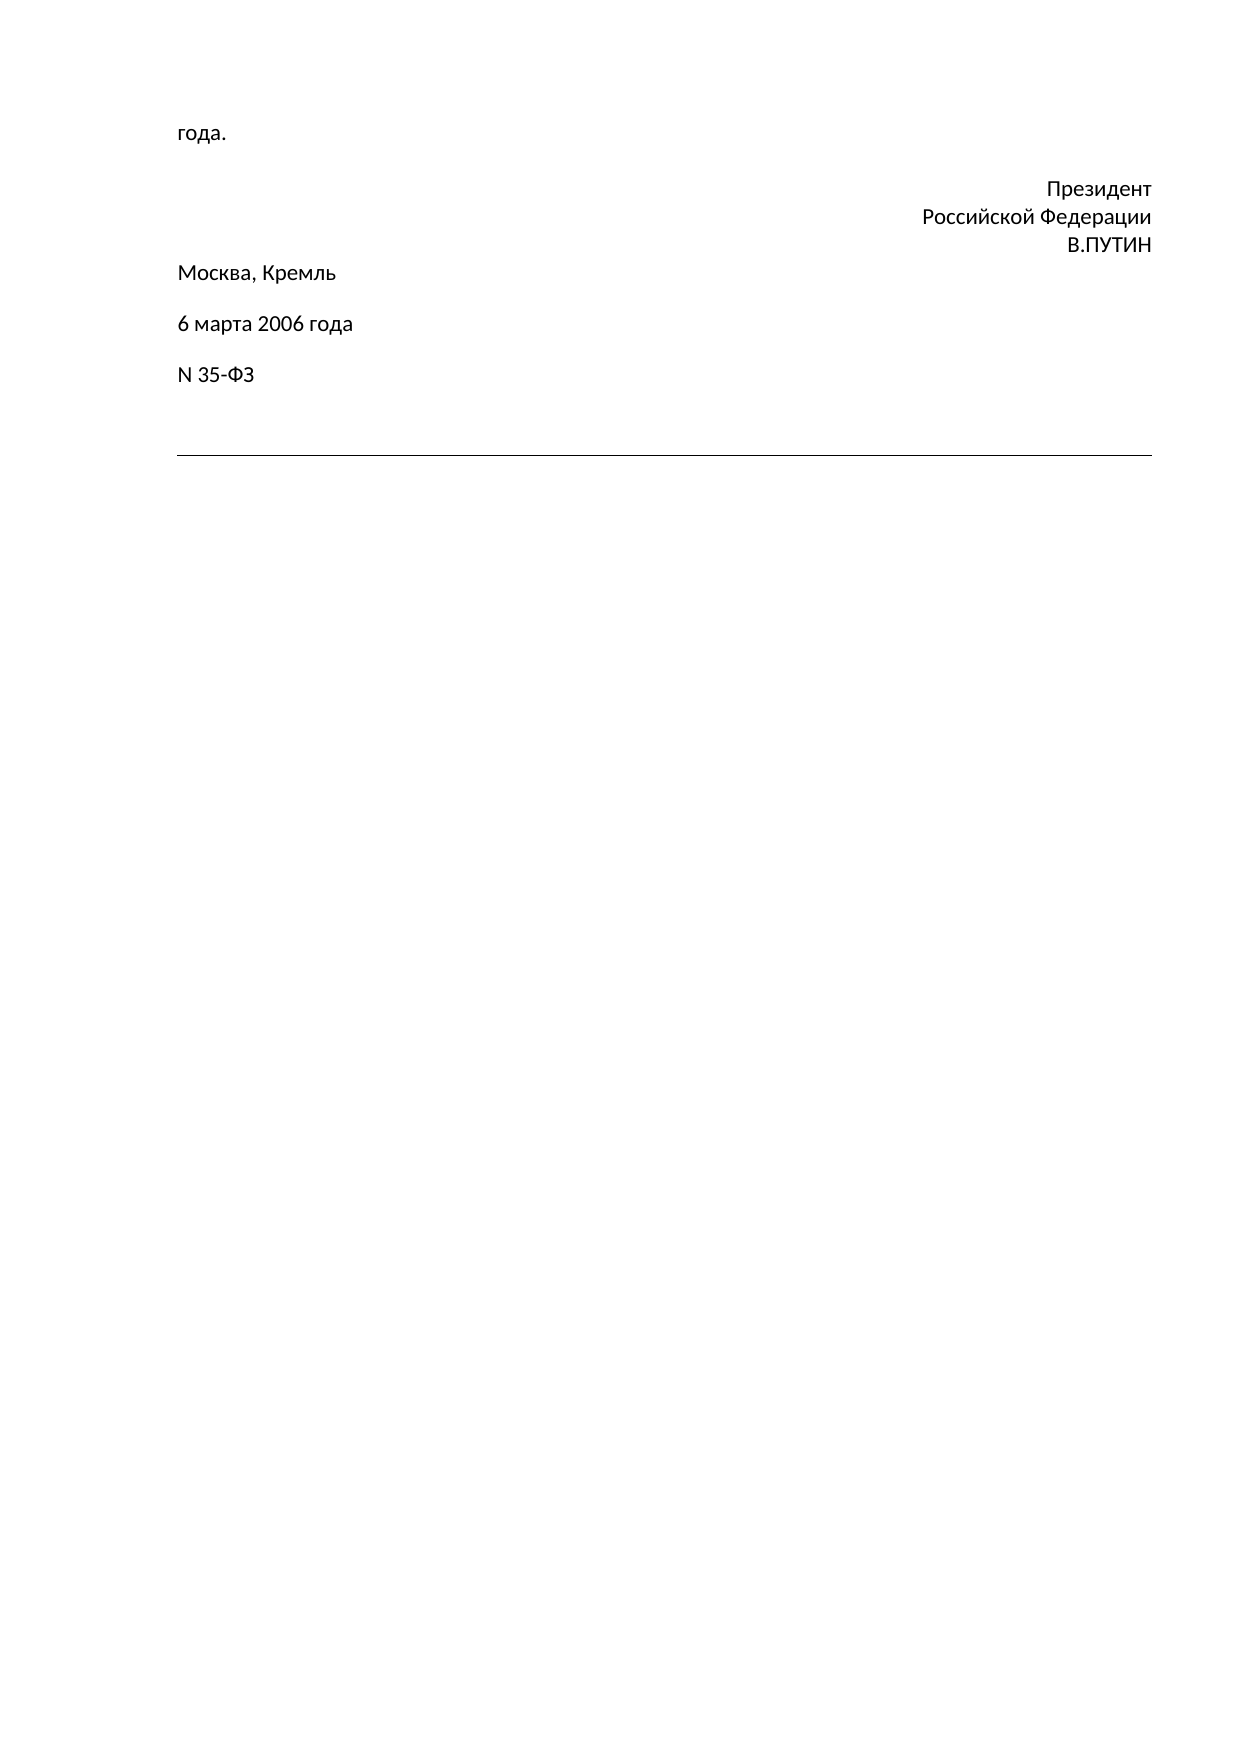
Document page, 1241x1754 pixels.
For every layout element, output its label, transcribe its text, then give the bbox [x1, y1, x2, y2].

text Российской Федерации [177, 202, 1152, 230]
text N 35-ФЗ [177, 360, 1152, 388]
text В.ПУТИН [177, 230, 1152, 258]
text Москва, Кремль [177, 258, 1152, 286]
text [177, 118, 1152, 146]
text 6 марта 2006 года [177, 309, 1152, 337]
text Президент [177, 174, 1152, 202]
